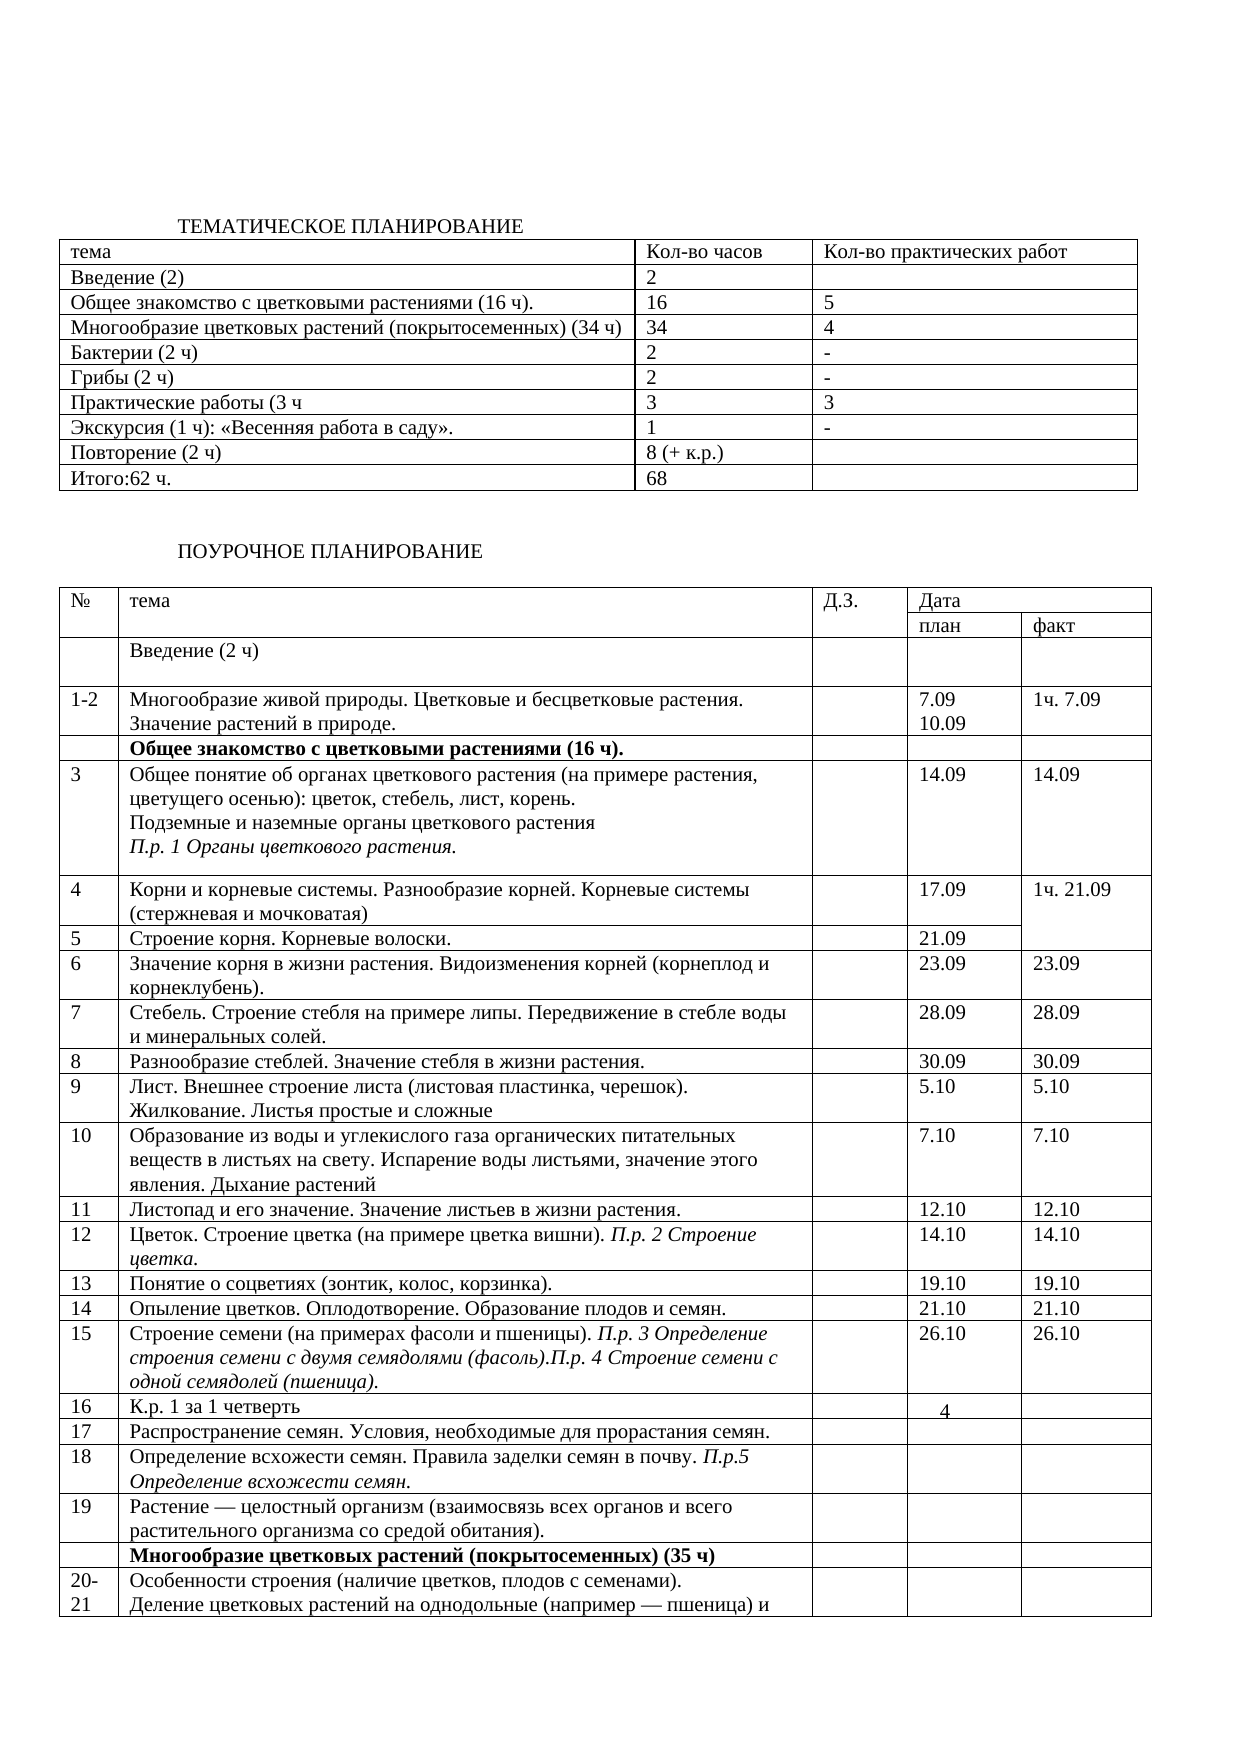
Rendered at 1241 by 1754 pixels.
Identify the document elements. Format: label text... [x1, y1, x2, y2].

table_cell 8 [60, 1049, 118, 1073]
table_cell [1022, 638, 1151, 686]
table_cell [813, 1000, 907, 1048]
table_cell [813, 440, 1137, 464]
table_cell [1022, 1394, 1151, 1418]
table_cell [813, 951, 907, 999]
table_cell 7 [60, 1000, 118, 1048]
table_cell факт [1022, 613, 1151, 637]
table_cell Цветок. Строение цветка (на примере цветка вишни). П.р. 2 Строение цветка. [119, 1222, 812, 1270]
table_cell 23.09 [908, 951, 1021, 999]
table_cell Повторение (2 ч) [60, 440, 634, 464]
table_cell 21.10 [1022, 1296, 1151, 1320]
table_cell Общее знакомство с цветковыми растениями (16 ч). [119, 736, 812, 760]
table_cell [813, 876, 907, 924]
table_cell [813, 1419, 907, 1443]
table_cell 5.10 [908, 1074, 1021, 1122]
table_cell - [813, 340, 1137, 364]
table_cell [60, 638, 118, 686]
table_cell 26.10 [1022, 1321, 1151, 1393]
table_cell [813, 638, 907, 686]
table_cell Строение семени (на примерах фасоли и пшеницы). П.р. 3 Определение строения семени с двумя семядолями (фасоль).П.р. 4 Строение семени с одной семядолей (пшеница). [119, 1321, 812, 1393]
table_cell [1022, 736, 1151, 760]
table_cell [813, 1222, 907, 1270]
table_cell 2 [636, 365, 812, 389]
table_header Дата [908, 588, 1151, 612]
table_cell 1 [636, 415, 812, 439]
table_cell [1022, 1419, 1151, 1443]
table_cell 30.09 [908, 1049, 1021, 1073]
table_cell [813, 1296, 907, 1320]
table_cell Общее понятие об органах цветкового растения (на примере растения, цветущего осенью): цветок, стебель, лист, корень. Подземные и наземные органы цветкового растения П.р. 1 Органы цветкового растения. [119, 761, 812, 875]
table_cell [60, 736, 118, 760]
table_cell 17 [60, 1419, 118, 1443]
text ТЕМАТИЧЕСКОЕ ПЛАНИРОВАНИЕ [177, 214, 1152, 238]
table_cell - [813, 365, 1137, 389]
table_cell 2 [636, 340, 812, 364]
table_cell Экскурсия (1 ч): «Весенняя работа в саду». [60, 415, 634, 439]
table_cell 23.09 [1022, 951, 1151, 999]
table_cell [813, 1494, 907, 1542]
table_cell Распространение семян. Условия, необходимые для прорастания семян. [119, 1419, 812, 1443]
table_cell [813, 1197, 907, 1221]
table_cell 9 [60, 1074, 118, 1122]
table_cell 30.09 [1022, 1049, 1151, 1073]
table_cell 12.10 [1022, 1197, 1151, 1221]
table_cell [813, 465, 1137, 489]
text ПОУРОЧНОЕ ПЛАНИРОВАНИЕ [177, 539, 1152, 563]
table_header № [60, 588, 118, 637]
table_cell 4 [60, 876, 118, 924]
table_cell [813, 1123, 907, 1196]
table_cell 3 [60, 761, 118, 875]
table_cell [908, 1568, 1021, 1616]
table_cell [813, 687, 907, 735]
table_cell 11 [60, 1197, 118, 1221]
table_cell 5 [813, 290, 1137, 314]
table_cell [813, 1074, 907, 1122]
table_cell 7.10 [908, 1123, 1021, 1196]
table_cell [1022, 1543, 1151, 1567]
table_header тема [119, 588, 812, 637]
table_cell Разнообразие стеблей. Значение стебля в жизни растения. [119, 1049, 812, 1073]
table_cell 15 [60, 1321, 118, 1393]
table_cell [813, 1445, 907, 1493]
table_cell 7.09 10.09 [908, 687, 1021, 735]
table_cell 7.10 [1022, 1123, 1151, 1196]
table_cell [908, 1419, 1021, 1443]
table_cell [119, 1568, 812, 1616]
table_cell 14.10 [1022, 1222, 1151, 1270]
table_cell 10 [60, 1123, 118, 1196]
table_cell Определение всхожести семян. Правила заделки семян в почву. П.р.5 Определение всхожести семян. [119, 1445, 812, 1493]
table_cell [908, 1494, 1021, 1542]
table_cell 68 [636, 465, 812, 489]
table_cell [1022, 1568, 1151, 1616]
table_cell [908, 638, 1021, 686]
table_cell 1ч. 7.09 [1022, 687, 1151, 735]
table_cell 3 [636, 390, 812, 414]
table_cell [908, 736, 1021, 760]
table_cell 21.09 [908, 926, 1021, 950]
table_cell 21.10 [908, 1296, 1021, 1320]
table_cell Многообразие цветковых растений (покрытосеменных) (34 ч) [60, 315, 634, 339]
table_cell Многообразие цветковых растений (покрытосеменных) (35 ч) [119, 1543, 812, 1567]
table_cell 18 [60, 1445, 118, 1493]
table_cell 34 [636, 315, 812, 339]
table_cell [813, 1271, 907, 1295]
table_cell [813, 265, 1137, 289]
table_cell 13 [60, 1271, 118, 1295]
table_cell [1022, 1445, 1151, 1493]
table_cell 5 [60, 926, 118, 950]
table_cell [813, 736, 907, 760]
table_cell [908, 1543, 1021, 1567]
table_cell 14 [60, 1296, 118, 1320]
table_cell Опыление цветков. Оплодотворение. Образование плодов и семян. [119, 1296, 812, 1320]
table_cell 5.10 [1022, 1074, 1151, 1122]
table_cell 6 [60, 951, 118, 999]
table_cell Итого:62 ч. [60, 465, 634, 489]
table_cell [813, 761, 907, 875]
table_cell Бактерии (2 ч) [60, 340, 634, 364]
table_cell Листопад и его значение. Значение листьев в жизни растения. [119, 1197, 812, 1221]
table_cell 4 [813, 315, 1137, 339]
table_cell Образование из воды и углекислого газа органических питательных веществ в листьях на свету. Испарение воды листьями, значение этого явления. Дыхание растений [119, 1123, 812, 1196]
table_cell Лист. Внешнее строение листа (листовая пластинка, черешок). Жилкование. Листья простые и сложные [119, 1074, 812, 1122]
table_cell - [813, 415, 1137, 439]
table_cell 20-21 [60, 1568, 118, 1616]
table_cell [813, 926, 907, 950]
table_cell Многообразие живой природы. Цветковые и бесцветковые растения. Значение растений в природе. [119, 687, 812, 735]
table_cell [60, 1543, 118, 1567]
table_cell 1ч. 21.09 [1022, 876, 1151, 950]
table_cell 16 [60, 1394, 118, 1418]
table_cell Корни и корневые системы. Разнообразие корней. Корневые системы (стержневая и мочковатая) [119, 876, 812, 924]
table_cell [813, 1394, 907, 1418]
table_cell Значение корня в жизни растения. Видоизменения корней (корнеплод и корнеклубень). [119, 951, 812, 999]
table_cell 28.09 [1022, 1000, 1151, 1048]
table_header Д.З. [813, 588, 907, 637]
table_cell [908, 1445, 1021, 1493]
table_header Кол-во практических работ [813, 240, 1137, 263]
table_cell [908, 1394, 1021, 1418]
table_cell 14.09 [908, 761, 1021, 875]
table_cell [813, 1049, 907, 1073]
table_cell Грибы (2 ч) [60, 365, 634, 389]
table_cell 1-2 [60, 687, 118, 735]
table_cell [813, 1568, 907, 1616]
table_cell 28.09 [908, 1000, 1021, 1048]
table_cell 14.09 [1022, 761, 1151, 875]
table_cell Практические работы (3 ч [60, 390, 634, 414]
table_cell 12.10 [908, 1197, 1021, 1221]
table_cell 26.10 [908, 1321, 1021, 1393]
table_cell [813, 1321, 907, 1393]
table_cell 12 [60, 1222, 118, 1270]
table_cell план [908, 613, 1021, 637]
table_cell [813, 1543, 907, 1567]
table_header тема [60, 240, 634, 263]
table_cell 16 [636, 290, 812, 314]
table_cell Введение (2) [60, 265, 634, 289]
table_cell К.р. 1 за 1 четверть [119, 1394, 812, 1418]
table_cell 17.09 [908, 876, 1021, 924]
table_cell 19 [60, 1494, 118, 1542]
table_cell [1022, 1494, 1151, 1542]
table_cell 14.10 [908, 1222, 1021, 1270]
table_cell Понятие о соцветиях (зонтик, колос, корзинка). [119, 1271, 812, 1295]
table_cell Стебель. Строение стебля на примере липы. Передвижение в стебле воды и минеральных солей. [119, 1000, 812, 1048]
table_header Кол-во часов [636, 240, 812, 263]
table_cell 3 [813, 390, 1137, 414]
table_cell 19.10 [1022, 1271, 1151, 1295]
table_cell 19.10 [908, 1271, 1021, 1295]
table_cell Строение корня. Корневые волоски. [119, 926, 812, 950]
table_cell 8 (+ к.р.) [636, 440, 812, 464]
table_cell 2 [636, 265, 812, 289]
table_cell Введение (2 ч) [119, 638, 812, 686]
table_cell Общее знакомство с цветковыми растениями (16 ч). [60, 290, 634, 314]
table_cell Растение — целостный организм (взаимосвязь всех органов и всего растительного организма со средой обитания). [119, 1494, 812, 1542]
